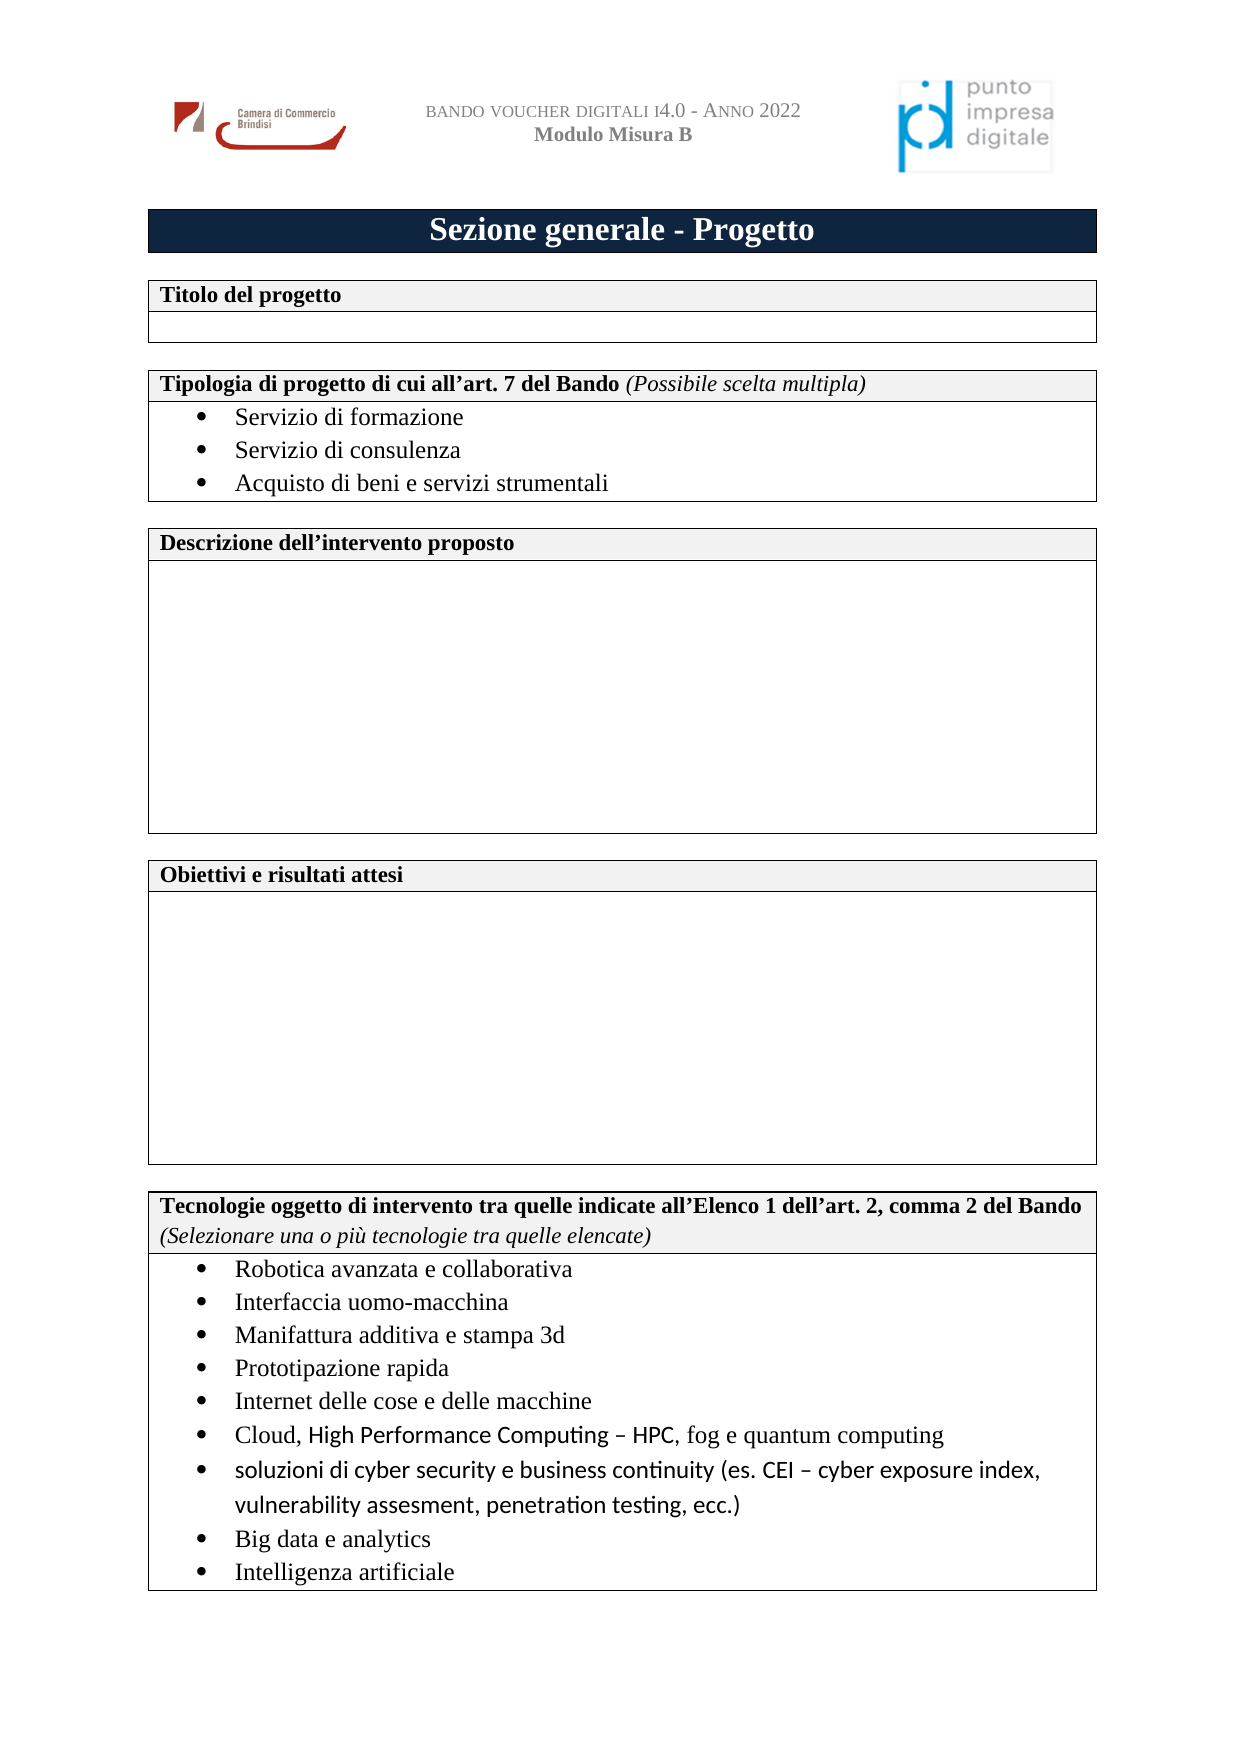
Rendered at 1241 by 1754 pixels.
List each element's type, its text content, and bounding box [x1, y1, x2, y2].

table_header Obiettivi e risultati attesi [149, 861, 1096, 891]
picture [891, 73, 1060, 180]
table_header Titolo del progetto [149, 281, 1096, 311]
table_cell [149, 312, 1096, 342]
table_header Descrizione dell’intervento proposto [149, 529, 1096, 559]
picture [170, 97, 351, 154]
table_header Sezione generale - Progetto [149, 210, 1096, 252]
table_header Tipologia di progetto di cui all’art. 7 del Bando (Possibile scelta multipla) [149, 371, 1096, 401]
table_cell Servizio di formazione Servizio di consulenza Acquisto di beni e servizi strumentali [149, 402, 1096, 501]
table_header Tecnologie oggetto di intervento tra quelle indicate all’Elenco 1 dell’art. 2, comma 2 del Bando (Selezionare una o più tecnologie tra quelle elencate) [149, 1193, 1096, 1253]
table_cell [149, 892, 1096, 1164]
table_cell [149, 561, 1096, 832]
